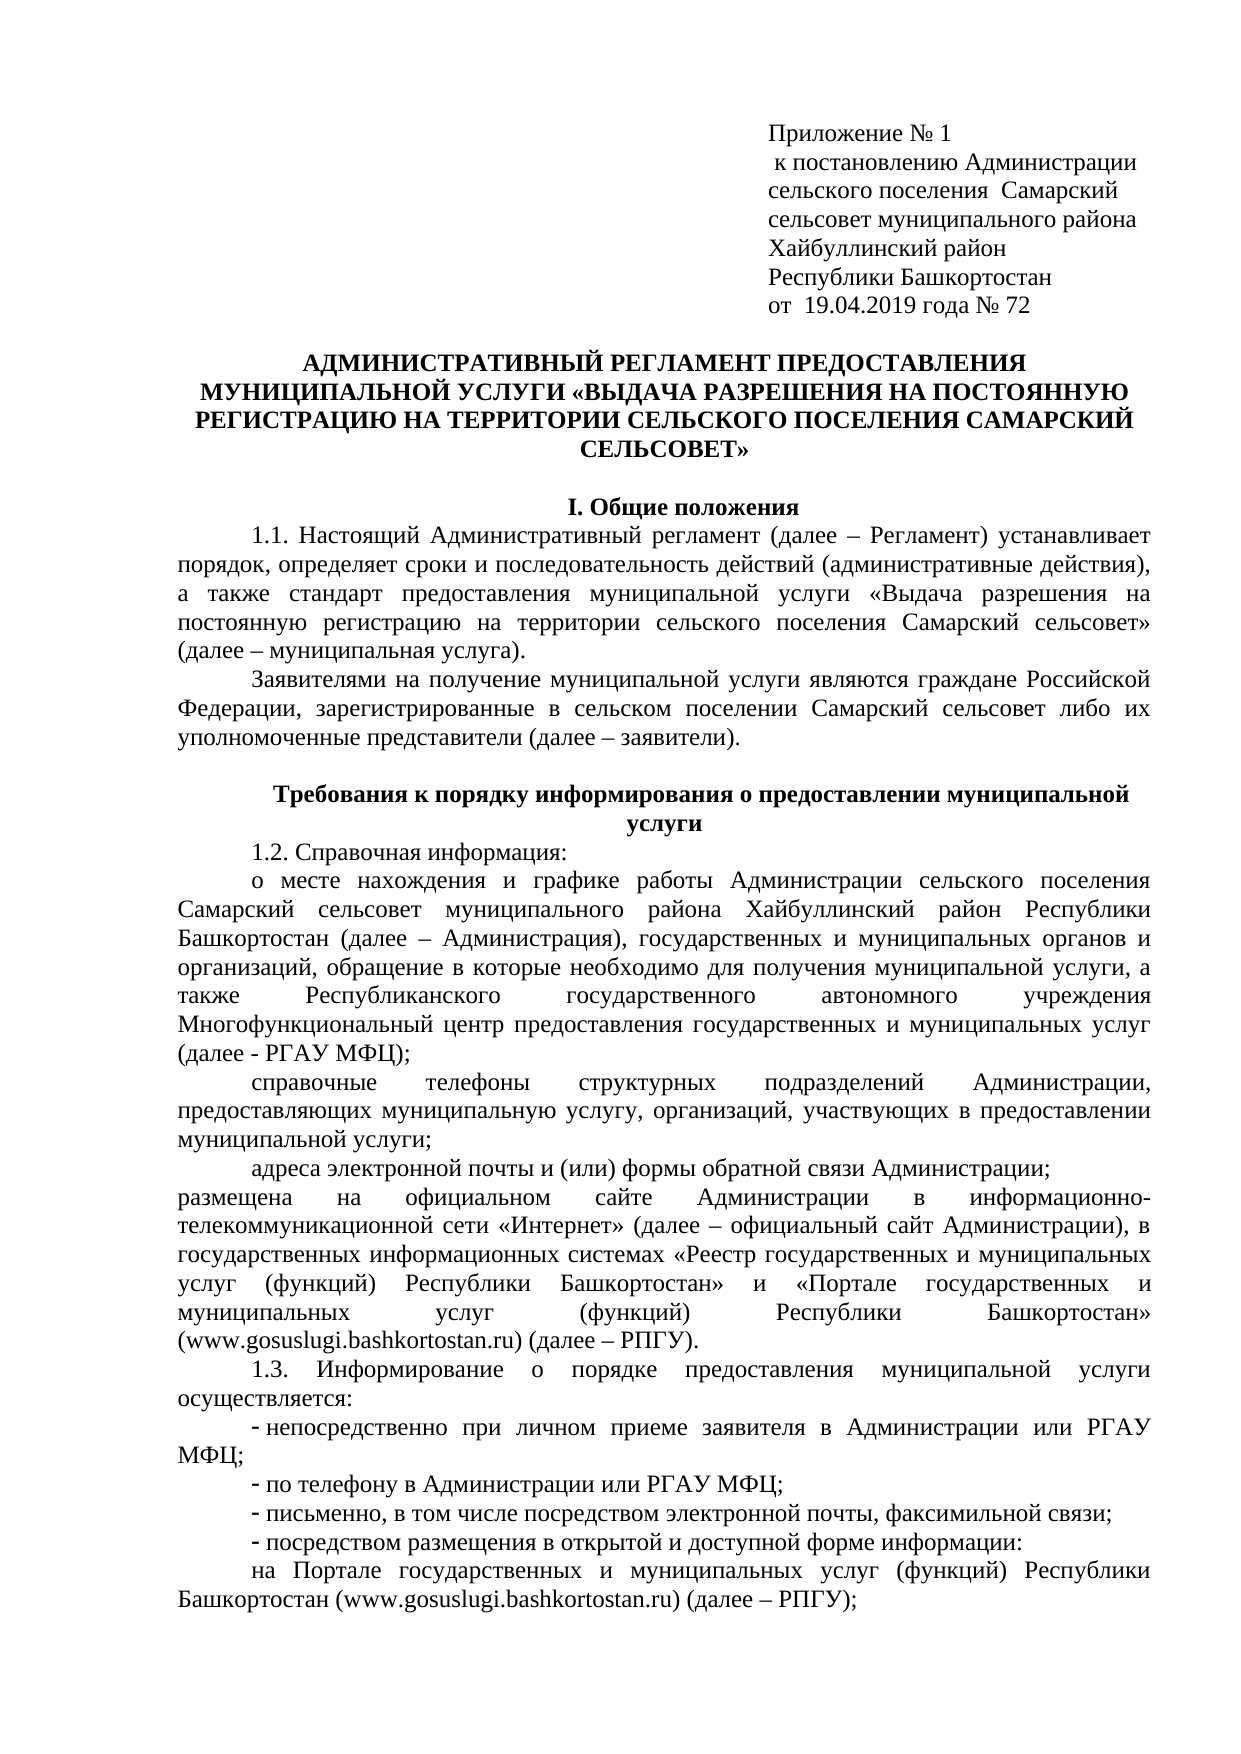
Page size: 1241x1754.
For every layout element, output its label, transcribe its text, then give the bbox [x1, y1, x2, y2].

text Заявителями на получение муниципальной услуги являются граждане Российской Федерации, зарегистрированные в сельском поселении Самарский сельсовет либо их уполномоченные представители (далее – заявители). [177, 664, 1152, 751]
text адреса электронной почты и (или) формы обратной связи Администрации; [177, 1153, 1152, 1182]
text Приложение № 1 [768, 118, 1152, 147]
text АДМИНИСТРАТИВНЫЙ РЕГЛАМЕНТ ПРЕДОСТАВЛЕНИЯ МУНИЦИПАЛЬНОЙ УСЛУГИ «ВЫДАЧА РАЗРЕШЕНИЯ НА ПОСТОЯННУЮ РЕГИСТРАЦИЮ НА ТЕРРИТОРИИ СЕЛЬСКОГО ПОСЕЛЕНИЯ САМАРСКИЙ СЕЛЬСОВЕТ» [177, 348, 1152, 463]
text 1.1. Настоящий Административный регламент (далее – Регламент) устанавливает порядок, определяет сроки и последовательность действий (административные действия), а также стандарт предоставления муниципальной услуги «Выдача разрешения на постоянную регистрацию на территории сельского поселения Самарский сельсовет» (далее – муниципальная услуга). [177, 521, 1152, 664]
text на Портале государственных и муниципальных услуг (функций) Республики Башкортостан (www.gosuslugi.bashkortostan.ru) (далее – РПГУ); [177, 1556, 1152, 1613]
text Республики Башкортостан [768, 262, 1152, 291]
text I. Общие положения [215, 492, 1152, 521]
text размещена на официальном сайте Администрации в информационно-телекоммуникационной сети «Интернет» (далее – официальный сайт Администрации), в государственных информационных системах «Реестр государственных и муниципальных услуг (функций) Республики Башкортостан» и «Портале государственных и муниципальных услуг (функций) Республики Башкортостан» (www.gosuslugi.bashkortostan.ru) (далее – РПГУ). [177, 1182, 1152, 1354]
text 1.3. Информирование о порядке предоставления муниципальной услуги осуществляется: [177, 1354, 1152, 1412]
text от 19.04.2019 года № 72 [768, 291, 1152, 319]
list письменно, в том числе посредством электронной почты, факсимильной связи; [177, 1498, 1152, 1527]
text о месте нахождения и графике работы Администрации сельского поселения Самарский сельсовет муниципального района Хайбуллинский район Республики Башкортостан (далее – Администрация), государственных и муниципальных органов и организаций, обращение в которые необходимо для получения муниципальной услуги, а также Республиканского государственного автономного учреждения Многофункциональный центр предоставления государственных и муниципальных услуг (далее - РГАУ МФЦ); [177, 866, 1152, 1067]
list посредством размещения в открытой и доступной форме информации: [177, 1527, 1152, 1556]
list по телефону в Администрации или РГАУ МФЦ; [177, 1469, 1152, 1498]
list непосредственно при личном приеме заявителя в Администрации или РГАУ МФЦ; [177, 1412, 1152, 1469]
text Требования к порядку информирования о предоставлении муниципальной услуги [177, 779, 1152, 837]
text 1.2. Справочная информация: [177, 837, 1152, 866]
text к постановлению Администрации сельского поселения Самарский сельсовет муниципального района Хайбуллинский район [768, 147, 1152, 262]
text справочные телефоны структурных подразделений Администрации, предоставляющих муниципальную услугу, организаций, участвующих в предоставлении муниципальной услуги; [177, 1067, 1152, 1153]
